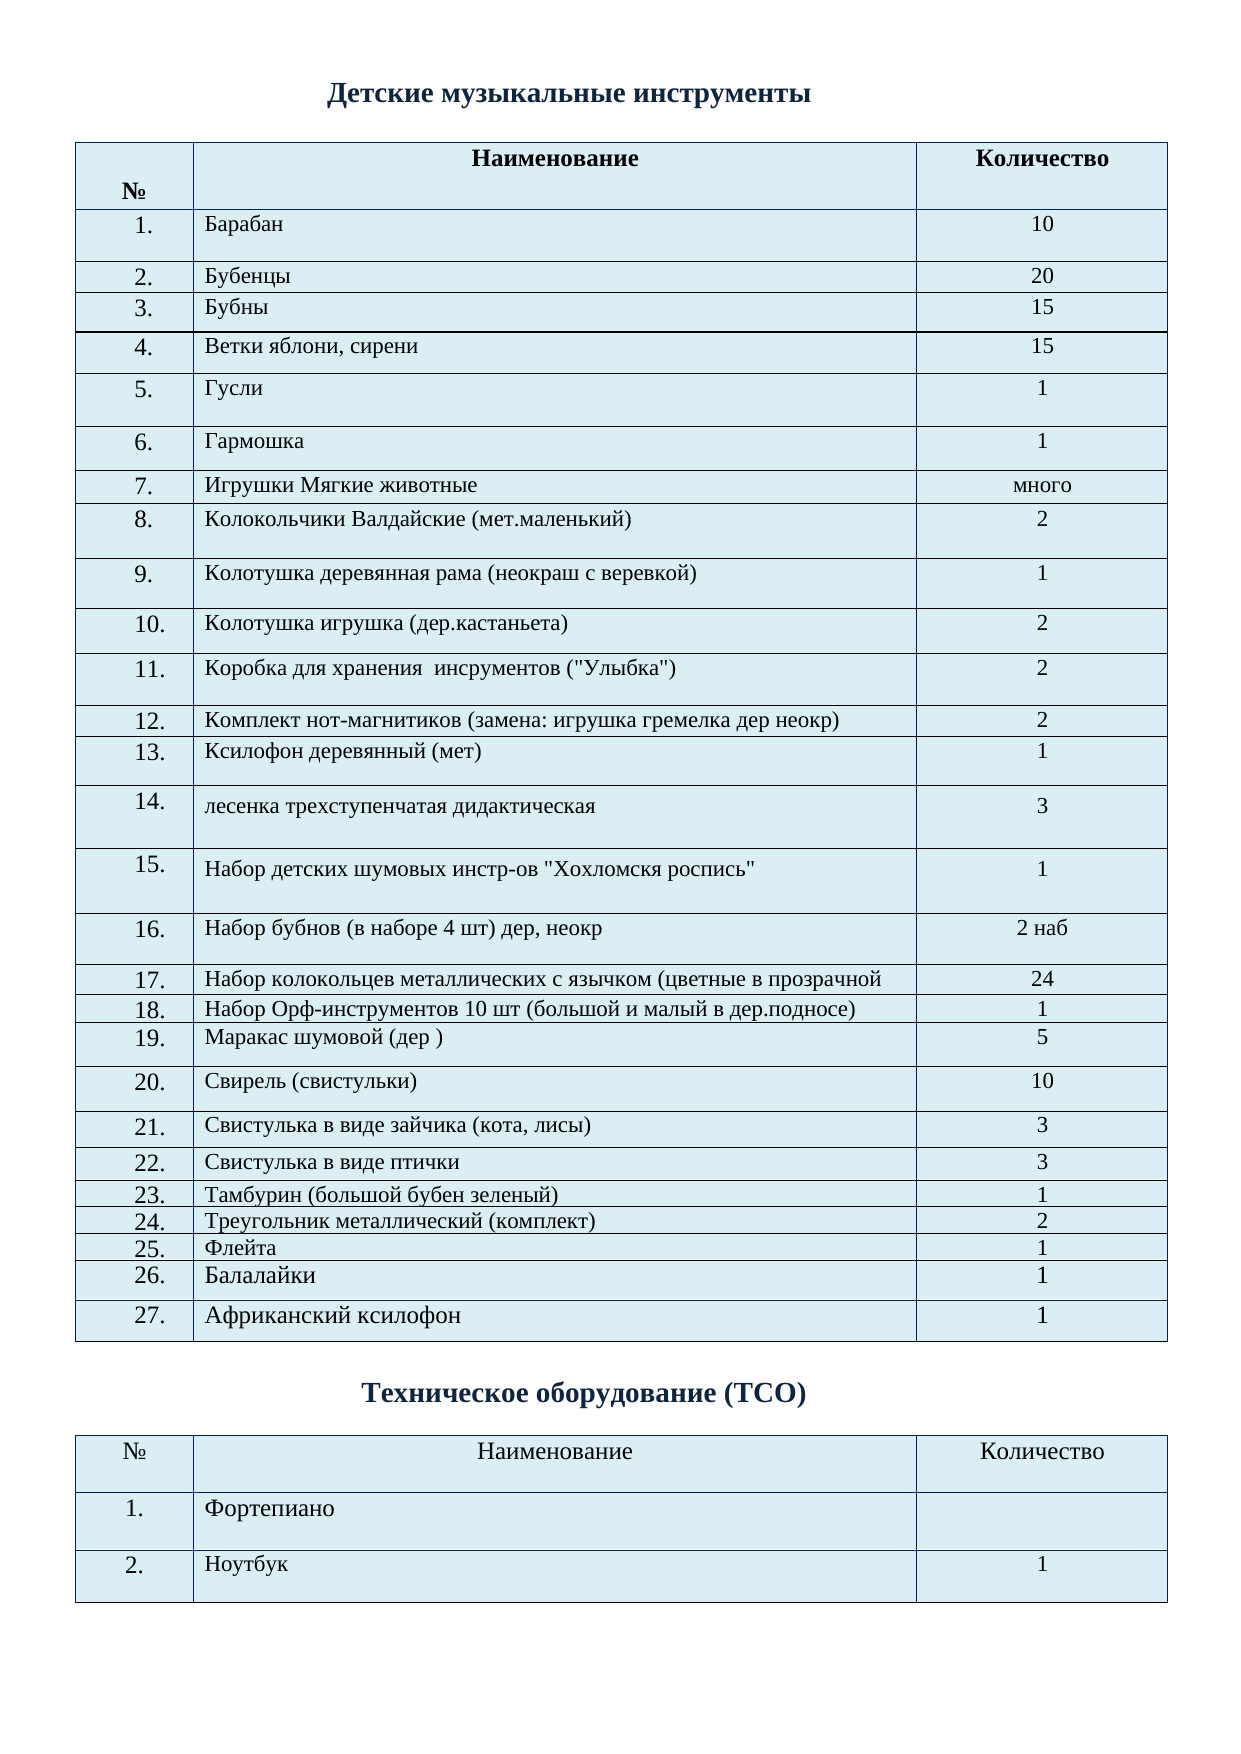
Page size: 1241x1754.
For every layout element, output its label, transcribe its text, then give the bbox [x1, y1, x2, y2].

table_cell [76, 849, 193, 913]
table_cell 1 [917, 995, 1167, 1022]
table_cell 2. [76, 1551, 193, 1602]
table_cell Ксилофон деревянный (мет) [194, 737, 916, 785]
table_cell 3 [917, 1148, 1167, 1179]
table_cell Бубенцы [194, 262, 916, 292]
table_cell 24 [917, 965, 1167, 994]
table_cell 1 [917, 849, 1167, 913]
table_cell 2 наб [917, 914, 1167, 964]
table_cell 1 [917, 559, 1167, 608]
table_cell 1 [917, 1301, 1167, 1341]
table_cell Флейта [194, 1234, 916, 1259]
table_cell Игрушки Мягкие животные [194, 471, 916, 503]
table_cell 10 [917, 1067, 1167, 1111]
table_cell 2 [917, 609, 1167, 653]
table_cell много [917, 471, 1167, 503]
table_cell [76, 995, 193, 1022]
table_cell 1 [917, 1181, 1167, 1206]
table_cell [76, 210, 193, 261]
table_cell [76, 262, 193, 292]
table_cell [76, 427, 193, 470]
table_cell Ноутбук [194, 1551, 916, 1602]
table_cell [76, 1112, 193, 1147]
table_header № [76, 143, 193, 209]
table_cell Набор детских шумовых инстр-ов "Хохломскя роспись" [194, 849, 916, 913]
table_cell 15 [917, 293, 1167, 331]
table_cell Бубны [194, 293, 916, 331]
table_header Наименование [194, 143, 916, 209]
table_cell 2 [917, 654, 1167, 705]
table_cell [76, 1181, 193, 1206]
text Детские музыкальные инструменты [45, 75, 1093, 108]
table_cell [76, 293, 193, 331]
table_cell 1 [917, 374, 1167, 426]
text Техническое оборудование (ТСО) [75, 1375, 1093, 1409]
table_cell 10 [917, 210, 1167, 261]
table_cell 15 [917, 333, 1167, 373]
table_cell [76, 914, 193, 964]
table_cell Тамбурин (большой бубен зеленый) [194, 1181, 916, 1206]
table_cell Свистулька в виде птички [194, 1148, 916, 1179]
table_header Наименование [194, 1436, 916, 1492]
table_cell [76, 374, 193, 426]
table_cell Колотушка деревянная рама (неокраш с веревкой) [194, 559, 916, 608]
table_cell Барабан [194, 210, 916, 261]
table_cell Свистулька в виде зайчика (кота, лисы) [194, 1112, 916, 1147]
table_cell Набор Орф-инструментов 10 шт (большой и малый в дер.подносе) [194, 995, 916, 1022]
table_cell 1. [76, 1493, 193, 1549]
table_cell [76, 737, 193, 785]
table_cell Свирель (свистульки) [194, 1067, 916, 1111]
table_cell [76, 1023, 193, 1066]
table_cell Коробка для хранения инсрументов ("Улыбка") [194, 654, 916, 705]
table_cell Африканский ксилофон [194, 1301, 916, 1341]
table_cell Колотушка игрушка (дер.кастаньета) [194, 609, 916, 653]
table_cell Комплект нот-магнитиков (замена: игрушка гремелка дер неокр) [194, 706, 916, 736]
table_cell Фортепиано [194, 1493, 916, 1549]
table_cell [76, 1301, 193, 1341]
table_cell 2 [917, 1207, 1167, 1233]
table_cell лесенка трехступенчатая дидактическая [194, 786, 916, 848]
table_cell 3 [917, 786, 1167, 848]
table_cell Набор колокольцев металлических с язычком (цветные в прозрачной коробке) [194, 965, 916, 994]
table_cell Балалайки [194, 1261, 916, 1299]
table_cell 20 [917, 262, 1167, 292]
table_cell [76, 504, 193, 558]
table_cell [76, 1234, 193, 1259]
table_cell [76, 654, 193, 705]
table_cell 2 [917, 706, 1167, 736]
table_cell 3 [917, 1112, 1167, 1147]
table_cell 1 [917, 427, 1167, 470]
table_cell 2 [917, 504, 1167, 558]
table_header Количество [917, 143, 1167, 209]
table_cell Гусли [194, 374, 916, 426]
table_cell Набор бубнов (в наборе 4 шт) дер, неокр [194, 914, 916, 964]
table_cell 1 [917, 1551, 1167, 1602]
table_header № [76, 1436, 193, 1492]
table_cell [76, 786, 193, 848]
table_cell [76, 1261, 193, 1299]
table_cell Треугольник металлический (комплект) [194, 1207, 916, 1233]
table_cell 5 [917, 1023, 1167, 1066]
table_cell [76, 965, 193, 994]
table_cell Колокольчики Валдайские (мет.маленький) [194, 504, 916, 558]
table_cell [76, 471, 193, 503]
table_cell [76, 333, 193, 373]
table_cell [76, 609, 193, 653]
table_cell 1 [917, 737, 1167, 785]
table_cell [76, 1148, 193, 1179]
table_cell Маракас шумовой (дер ) [194, 1023, 916, 1066]
table_cell Гармошка [194, 427, 916, 470]
table_cell [917, 1493, 1167, 1549]
table_cell Ветки яблони, сирени [194, 333, 916, 373]
table_cell 1 [917, 1234, 1167, 1259]
table_cell 1 [917, 1261, 1167, 1299]
table_header Количество [917, 1436, 1167, 1492]
table_cell [76, 706, 193, 736]
table_cell [76, 1207, 193, 1233]
table_cell [76, 559, 193, 608]
table_cell [76, 1067, 193, 1111]
